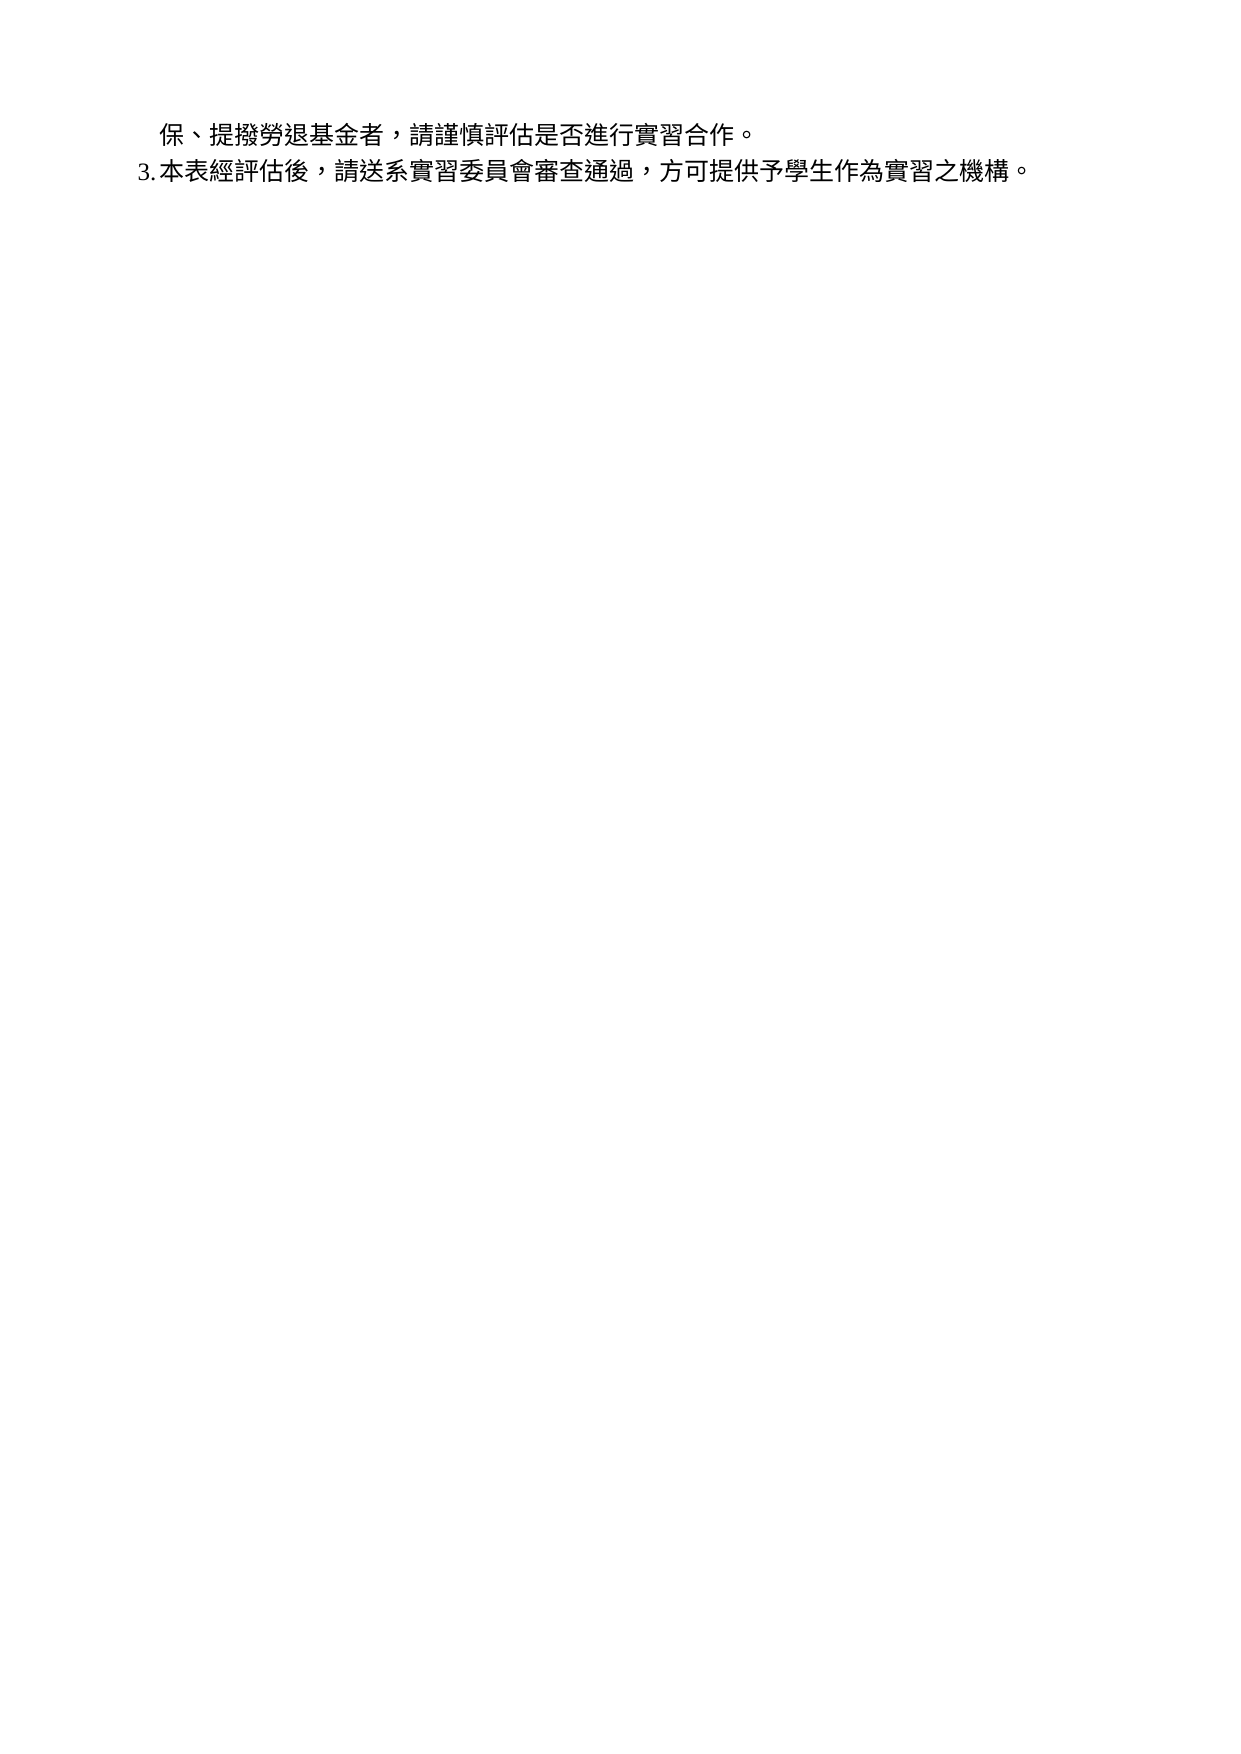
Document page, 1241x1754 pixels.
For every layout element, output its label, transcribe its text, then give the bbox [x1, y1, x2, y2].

list 本表經評估後，請送系實習委員會審查通過，方可提供予學生作為實習之機構。 [137, 152, 1128, 188]
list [137, 116, 1128, 152]
